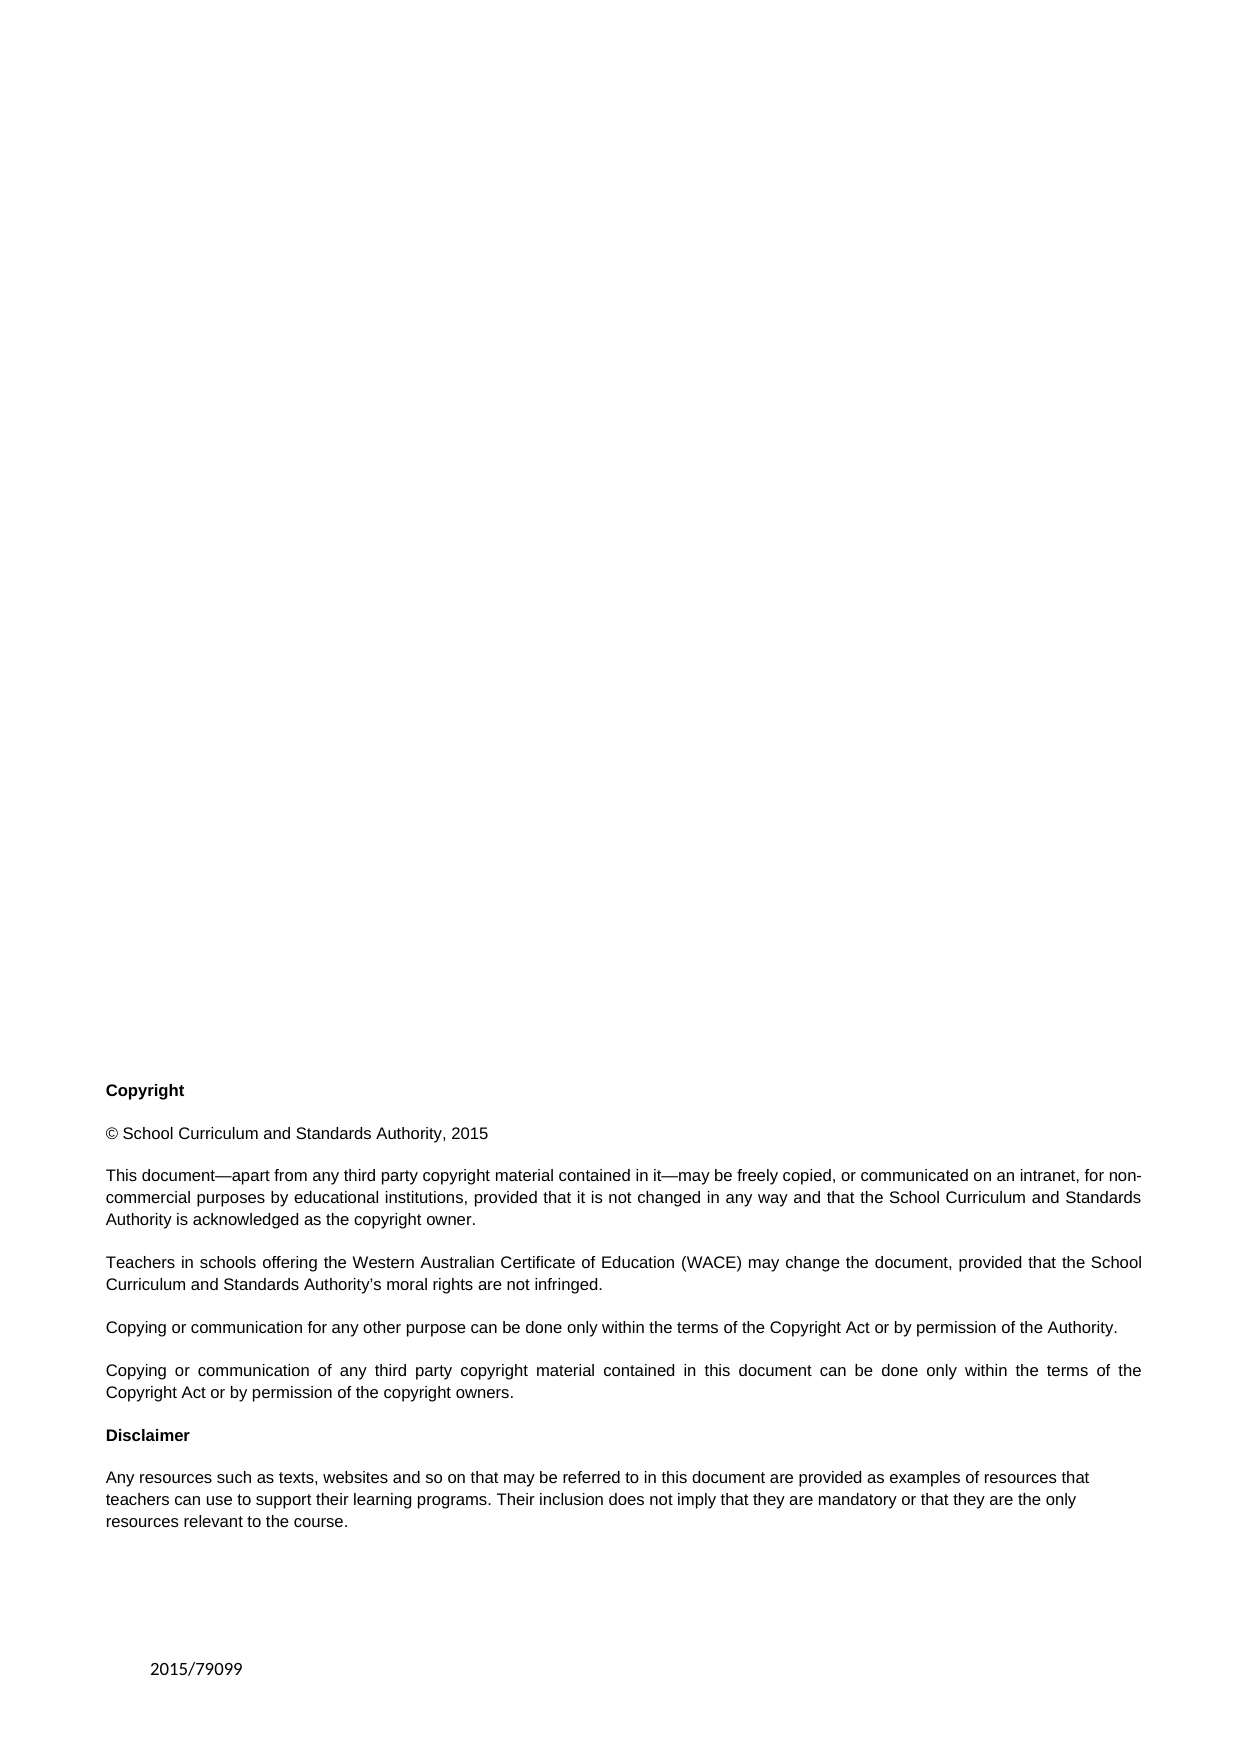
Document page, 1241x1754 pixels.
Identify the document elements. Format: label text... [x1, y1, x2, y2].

text Copyright [106, 1081, 1143, 1100]
text © School Curriculum and Standards Authority, 2015 [106, 1123, 1143, 1143]
text Copying or communication of any third party copyright material contained in this document can be done only within the terms of the Copyright Act or by permission of the copyright owners. [106, 1361, 1143, 1402]
text Copying or communication for any other purpose can be done only within the terms of the Copyright Act or by permission of the Authority. [106, 1318, 1143, 1337]
text Teachers in schools offering the Western Australian Certificate of Education (WACE) may change the document, provided that the School Curriculum and Standards Authority’s moral rights are not infringed. [106, 1253, 1143, 1294]
text This document—apart from any third party copyright material contained in it—may be freely copied, or communicated on an intranet, for non-commercial purposes by educational institutions, provided that it is not changed in any way and that the School Curriculum and Standards Authority is acknowledged as the copyright owner. [106, 1166, 1143, 1229]
text Disclaimer [106, 1425, 1143, 1444]
text Any resources such as texts, websites and so on that may be referred to in this document are provided as examples of resources that teachers can use to support their learning programs. Their inclusion does not imply that they are mandatory or that they are the only resources relevant to the course. [106, 1468, 1143, 1531]
